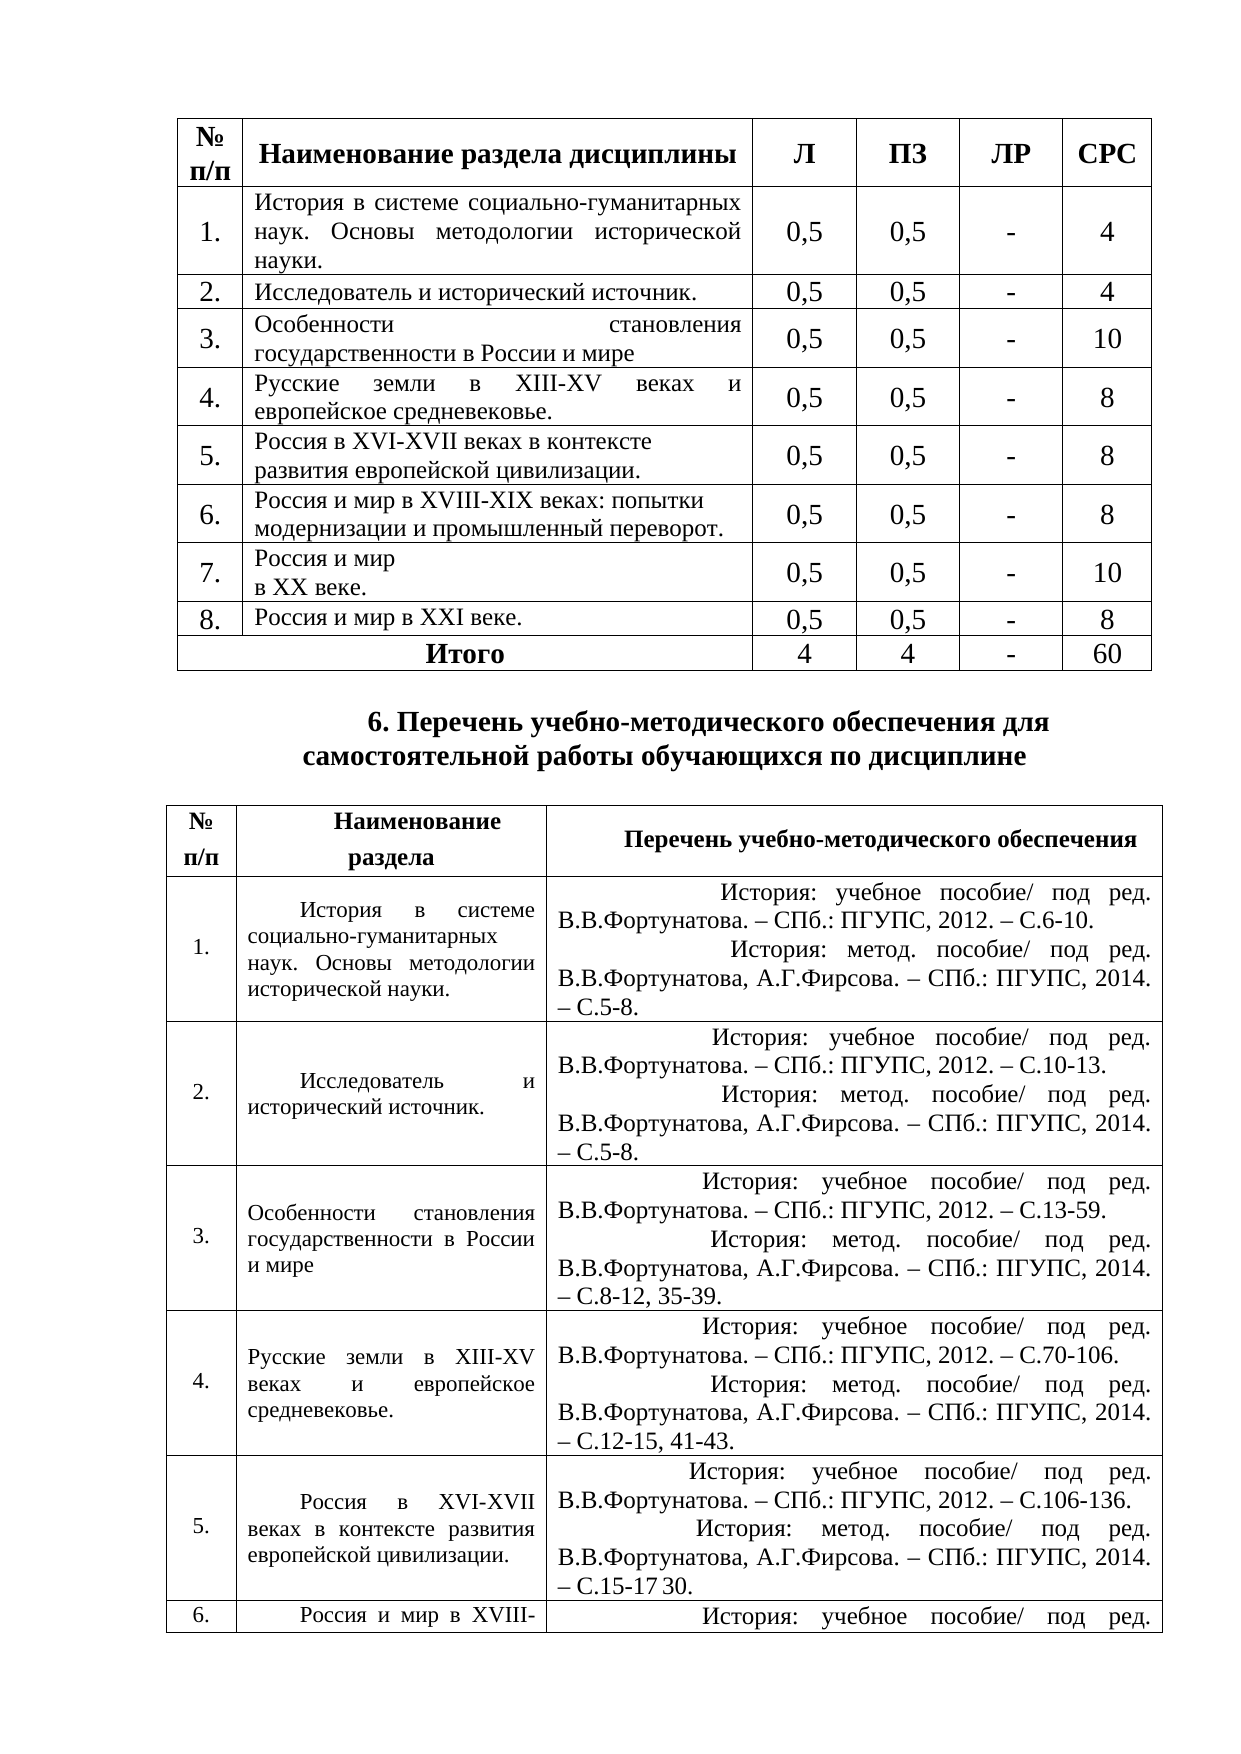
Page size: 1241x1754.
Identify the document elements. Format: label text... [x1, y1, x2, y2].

table_cell 8 [1063, 485, 1151, 542]
table_cell Итого [178, 636, 752, 670]
table_cell 0,5 [753, 602, 856, 635]
table_cell - [960, 275, 1062, 308]
table_header Л [753, 119, 856, 186]
table_cell - [960, 309, 1062, 367]
table_cell 5. [167, 1456, 236, 1600]
table_cell 0,5 [753, 543, 856, 601]
table_cell Русские земли в XIII-XV веках и европейское средневековье. [243, 368, 752, 425]
table_cell История: учебное пособие/ под ред. В.В.Фортунатова. – СПб.: ПГУПС, 2012. – С.10-13. История: метод. пособие/ под ред. В.В.Фортунатова, А.Г.Фирсова. – СПб.: ПГУПС, 2014. – С.5-8. [547, 1022, 1162, 1165]
table_cell - [960, 602, 1062, 635]
table_cell 0,5 [857, 602, 959, 635]
table_cell 2. [178, 275, 242, 308]
table_cell 0,5 [753, 309, 856, 367]
table_cell - [960, 187, 1062, 273]
table_cell 6. [167, 1601, 236, 1632]
table_cell 1. [178, 187, 242, 273]
table_cell 2. [167, 1022, 236, 1165]
table_cell 4 [753, 636, 856, 670]
table_cell 4. [167, 1311, 236, 1455]
table_cell Особенности становления государственности в России и мире [237, 1166, 546, 1310]
table_cell 10 [1063, 543, 1151, 601]
table_cell 8 [1063, 368, 1151, 425]
table_cell 4. [178, 368, 242, 425]
table_cell 60 [1063, 636, 1151, 670]
table_cell Исследователь и исторический источник. [243, 275, 752, 308]
table_cell История в системе социально-гуманитарных наук. Основы методологии исторической науки. [237, 877, 546, 1021]
table_cell 4 [857, 636, 959, 670]
table_cell - [960, 636, 1062, 670]
table_cell Русские земли в XIII-XV веках и европейское средневековье. [237, 1311, 546, 1455]
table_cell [237, 1601, 546, 1632]
table_cell 0,5 [753, 275, 856, 308]
table_cell 0,5 [753, 485, 856, 542]
table_cell Россия в XVI-XVII веках в контексте развития европейской цивилизации. [237, 1456, 546, 1600]
table_cell 0,5 [753, 368, 856, 425]
table_header ЛР [960, 119, 1062, 186]
table_cell Россия и мир в XX веке. [243, 543, 752, 601]
table_cell - [960, 368, 1062, 425]
table_cell 10 [1063, 309, 1151, 367]
table_header № п/п [178, 119, 242, 186]
table_cell История: учебное пособие/ под ред. В.В.Фортунатова. – СПб.: ПГУПС, 2012. – С.6-10. История: метод. пособие/ под ред. В.В.Фортунатова, А.Г.Фирсова. – СПб.: ПГУПС, 2014. – С.5-8. [547, 877, 1162, 1021]
table_cell 1. [167, 877, 236, 1021]
table_cell 0,5 [857, 275, 959, 308]
table_cell - [960, 543, 1062, 601]
table_cell 7. [178, 543, 242, 601]
table_cell 0,5 [753, 187, 856, 273]
table_cell 8. [178, 602, 242, 635]
table_cell История в системе социально-гуманитарных наук. Основы методологии исторической науки. [243, 187, 752, 273]
table_cell 4 [1063, 275, 1151, 308]
table_cell Особенности становления государственности в России и мире [243, 309, 752, 367]
table_header Наименование раздела [237, 806, 546, 876]
table_cell 8 [1063, 426, 1151, 484]
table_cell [547, 1601, 1162, 1632]
table_header ПЗ [857, 119, 959, 186]
table_cell Исследователь и исторический источник. [237, 1022, 546, 1165]
table_header СРС [1063, 119, 1151, 186]
table_cell 0,5 [857, 368, 959, 425]
table_cell 0,5 [857, 485, 959, 542]
table_cell 3. [167, 1166, 236, 1310]
table_cell - [960, 426, 1062, 484]
table_header Перечень учебно-методического обеспечения [547, 806, 1162, 876]
table_cell 4 [1063, 187, 1151, 273]
table_cell История: учебное пособие/ под ред. В.В.Фортунатова. – СПб.: ПГУПС, 2012. – С.70-106. История: метод. пособие/ под ред. В.В.Фортунатова, А.Г.Фирсова. – СПб.: ПГУПС, 2014. – С.12-15, 41-43. [547, 1311, 1162, 1455]
table_cell 0,5 [857, 543, 959, 601]
table_cell Россия и мир в XXI веке. [243, 602, 752, 635]
table_cell История: учебное пособие/ под ред. В.В.Фортунатова. – СПб.: ПГУПС, 2012. – С.13-59. История: метод. пособие/ под ред. В.В.Фортунатова, А.Г.Фирсова. – СПб.: ПГУПС, 2014. – С.8-12, 35-39. [547, 1166, 1162, 1310]
table_cell 0,5 [857, 426, 959, 484]
table_header Наименование раздела дисциплины [243, 119, 752, 186]
table_cell 6. [178, 485, 242, 542]
table_cell Россия в XVI-XVII веках в контексте развития европейской цивилизации. [243, 426, 752, 484]
table_cell История: учебное пособие/ под ред. В.В.Фортунатова. – СПб.: ПГУПС, 2012. – С.106-136. История: метод. пособие/ под ред. В.В.Фортунатова, А.Г.Фирсова. – СПб.: ПГУПС, 2014. – С.15-17 30. [547, 1456, 1162, 1600]
table_header № п/п [167, 806, 236, 876]
table_cell Россия и мир в XVIII-XIX веках: попытки модернизации и промышленный переворот. [243, 485, 752, 542]
table_cell 5. [178, 426, 242, 484]
table_cell 0,5 [857, 309, 959, 367]
table_cell 0,5 [753, 426, 856, 484]
table_cell - [960, 485, 1062, 542]
table_cell 8 [1063, 602, 1151, 635]
table_cell 3. [178, 309, 242, 367]
table_cell 0,5 [857, 187, 959, 273]
text 6. Перечень учебно-методического обеспечения для самостоятельной работы обучающихся по дисциплине [177, 704, 1152, 772]
